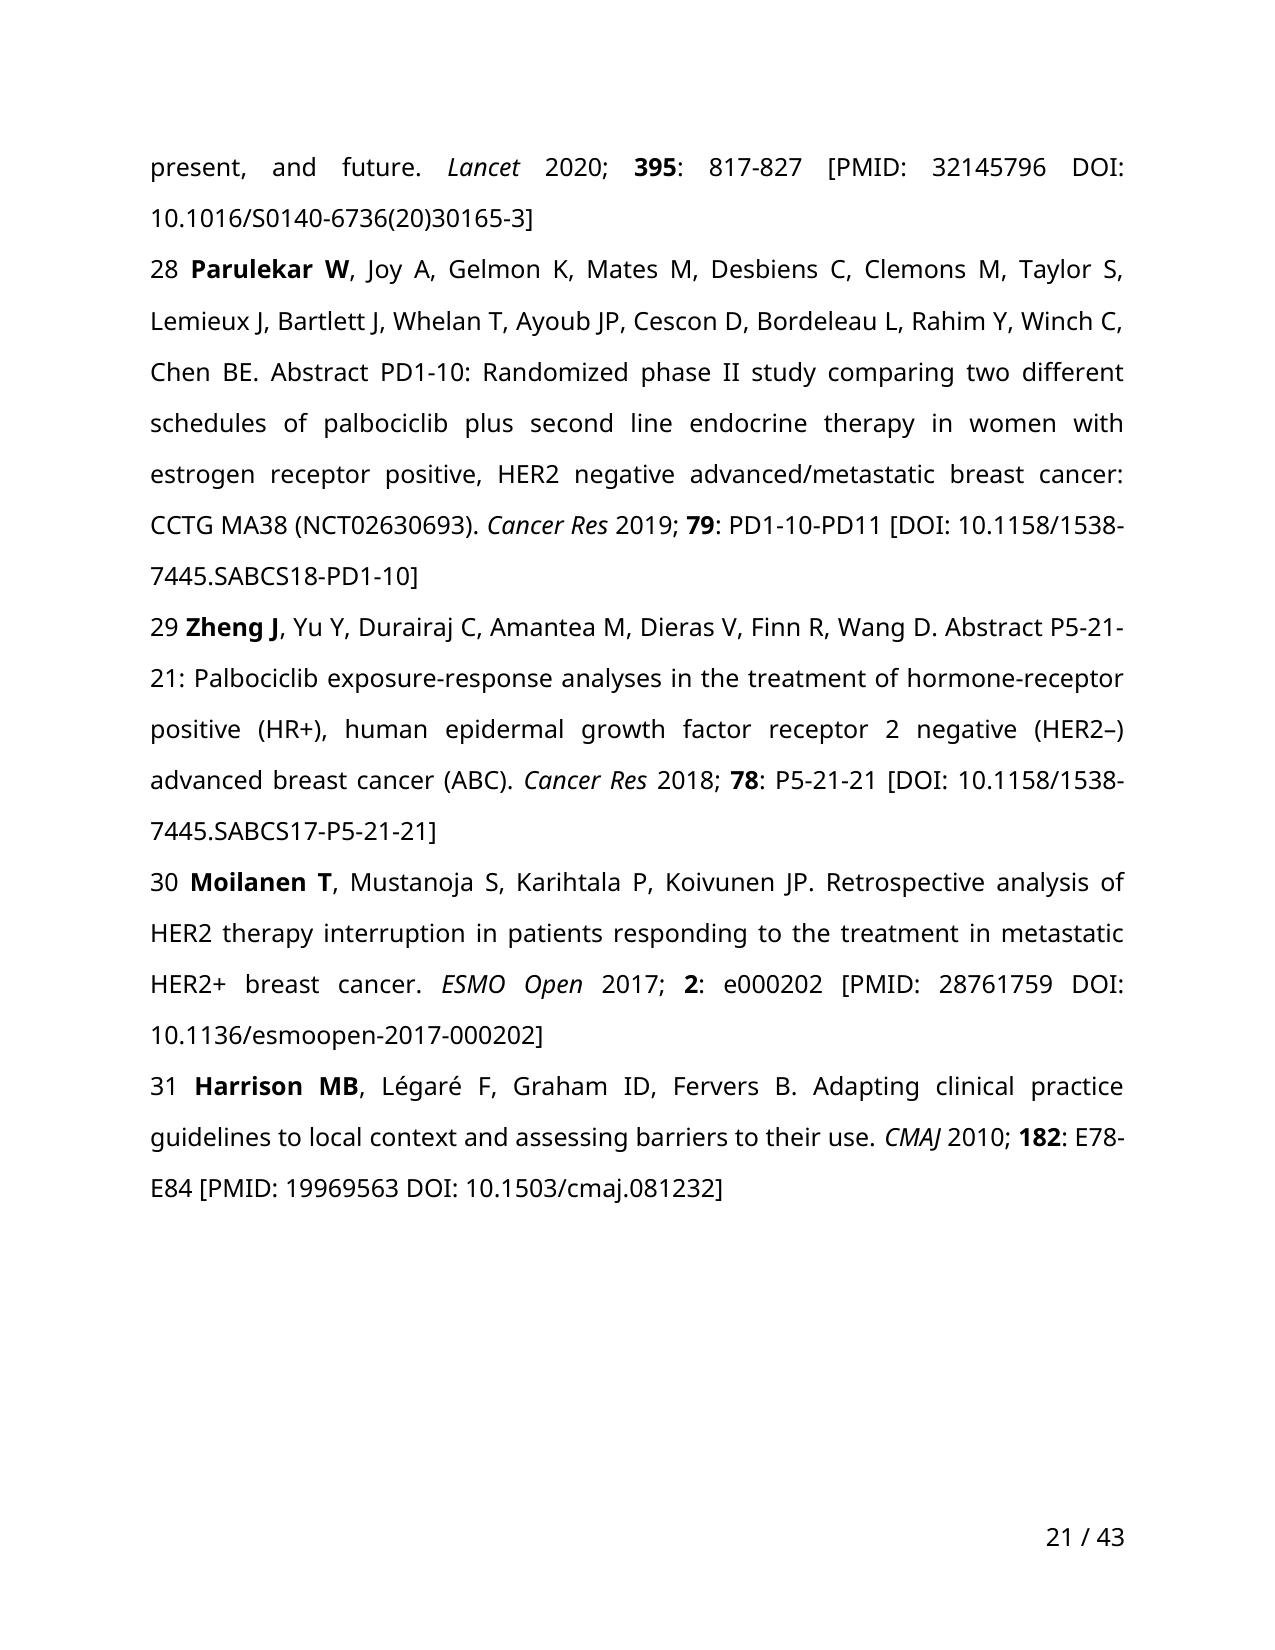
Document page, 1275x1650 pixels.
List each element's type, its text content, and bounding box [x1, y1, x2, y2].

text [150, 150, 1125, 235]
text 31 Harrison MB, Légaré F, Graham ID, Fervers B. Adapting clinical practice guidelines to local context and assessing barriers to their use. CMAJ 2010; 182: E78-E84 [PMID: 19969563 DOI: 10.1503/cmaj.081232] [150, 1069, 1125, 1205]
text 28 Parulekar W, Joy A, Gelmon K, Mates M, Desbiens C, Clemons M, Taylor S, Lemieux J, Bartlett J, Whelan T, Ayoub JP, Cescon D, Bordeleau L, Rahim Y, Winch C, Chen BE. Abstract PD1-10: Randomized phase II study comparing two different schedules of palbociclib plus second line endocrine therapy in women with estrogen receptor positive, HER2 negative advanced/metastatic breast cancer: CCTG MA38 (NCT02630693). Cancer Res 2019; 79: PD1-10-PD11 [DOI: 10.1158/1538-7445.SABCS18-PD1-10] [150, 252, 1125, 592]
text 30 Moilanen T, Mustanoja S, Karihtala P, Koivunen JP. Retrospective analysis of HER2 therapy interruption in patients responding to the treatment in metastatic HER2+ breast cancer. ESMO Open 2017; 2: e000202 [PMID: 28761759 DOI: 10.1136/esmoopen-2017-000202] [150, 864, 1125, 1052]
text 29 Zheng J, Yu Y, Durairaj C, Amantea M, Dieras V, Finn R, Wang D. Abstract P5-21-21: Palbociclib exposure-response analyses in the treatment of hormone-receptor positive (HR+), human epidermal growth factor receptor 2 negative (HER2–) advanced breast cancer (ABC). Cancer Res 2018; 78: P5-21-21 [DOI: 10.1158/1538-7445.SABCS17-P5-21-21] [150, 609, 1125, 848]
